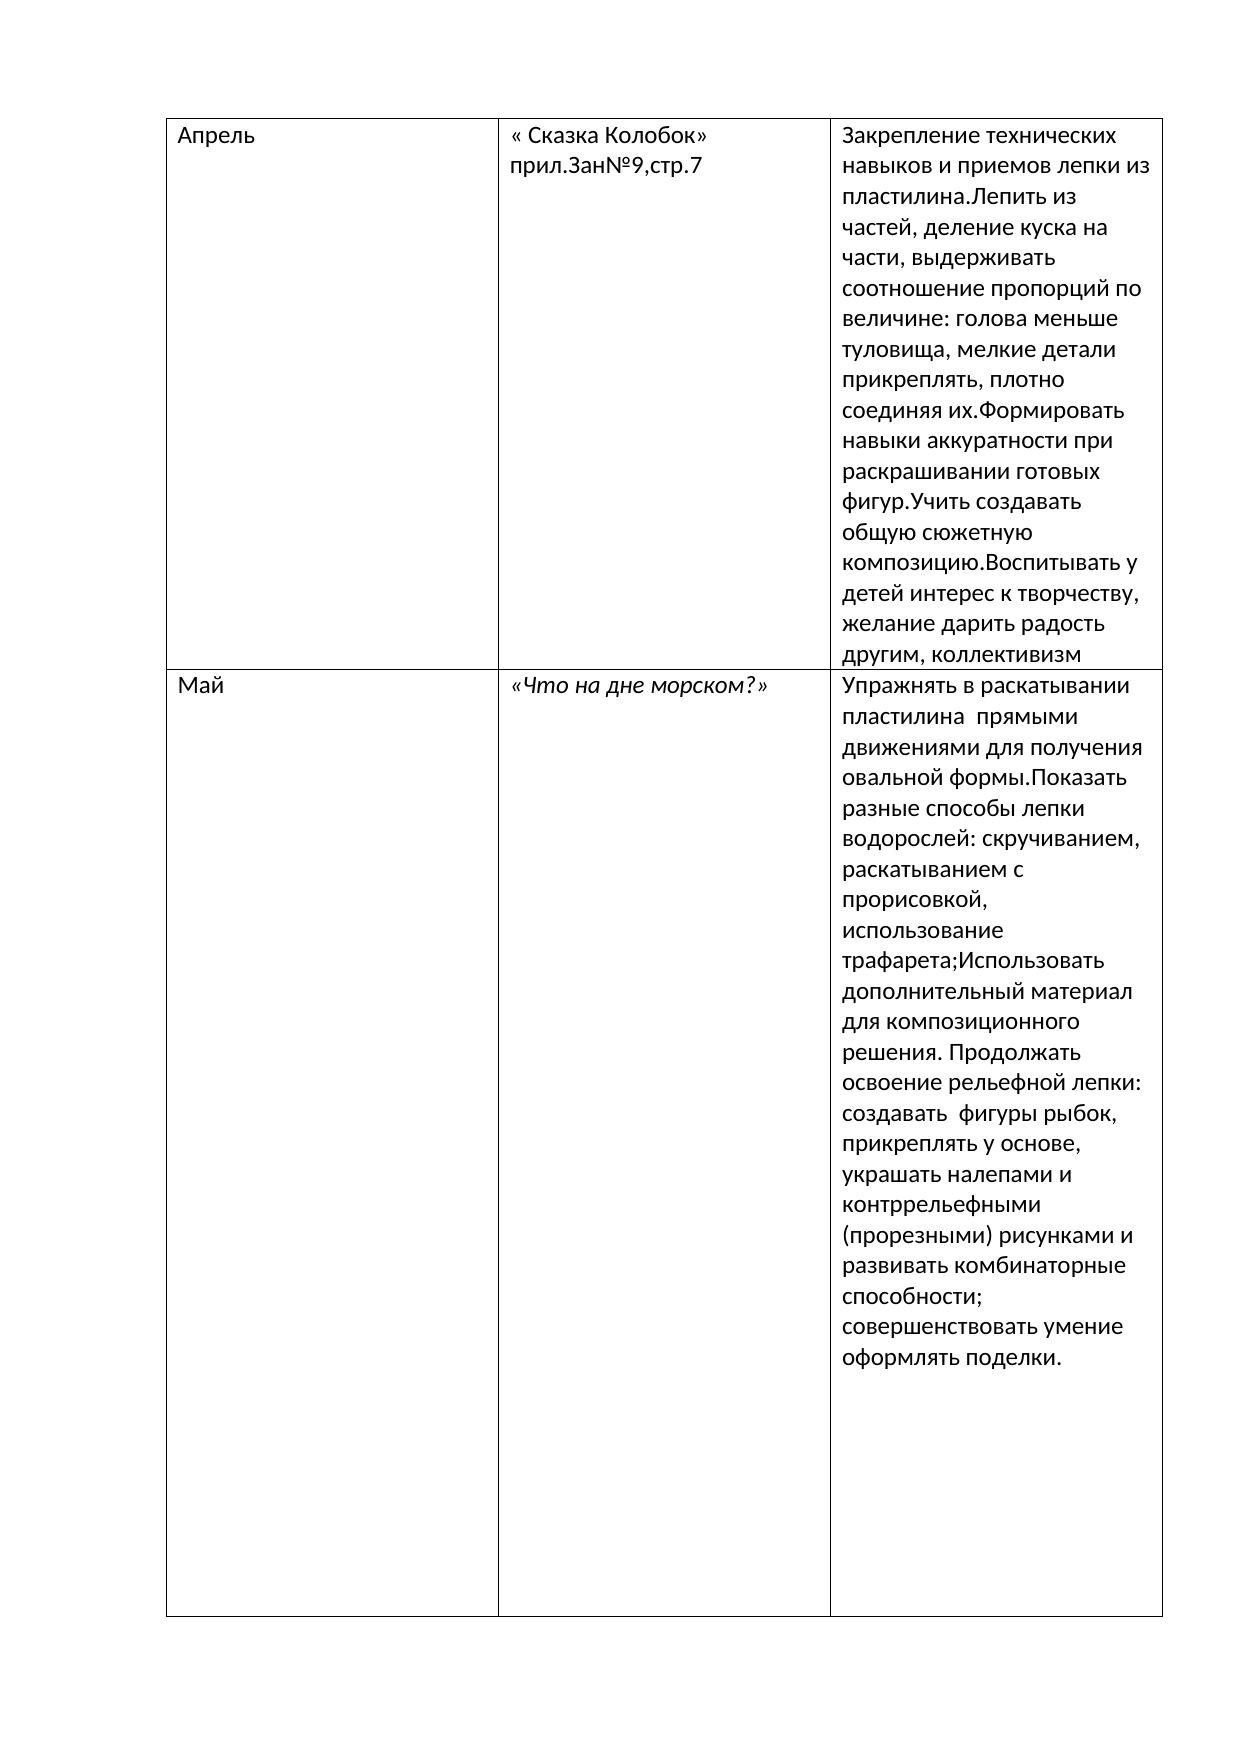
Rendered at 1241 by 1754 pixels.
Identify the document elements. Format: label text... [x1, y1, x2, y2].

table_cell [831, 670, 1162, 1616]
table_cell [499, 119, 830, 668]
table_cell Май [167, 670, 498, 1616]
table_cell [831, 119, 1162, 668]
table_cell Апрель Апрель [167, 119, 498, 668]
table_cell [499, 670, 830, 1616]
